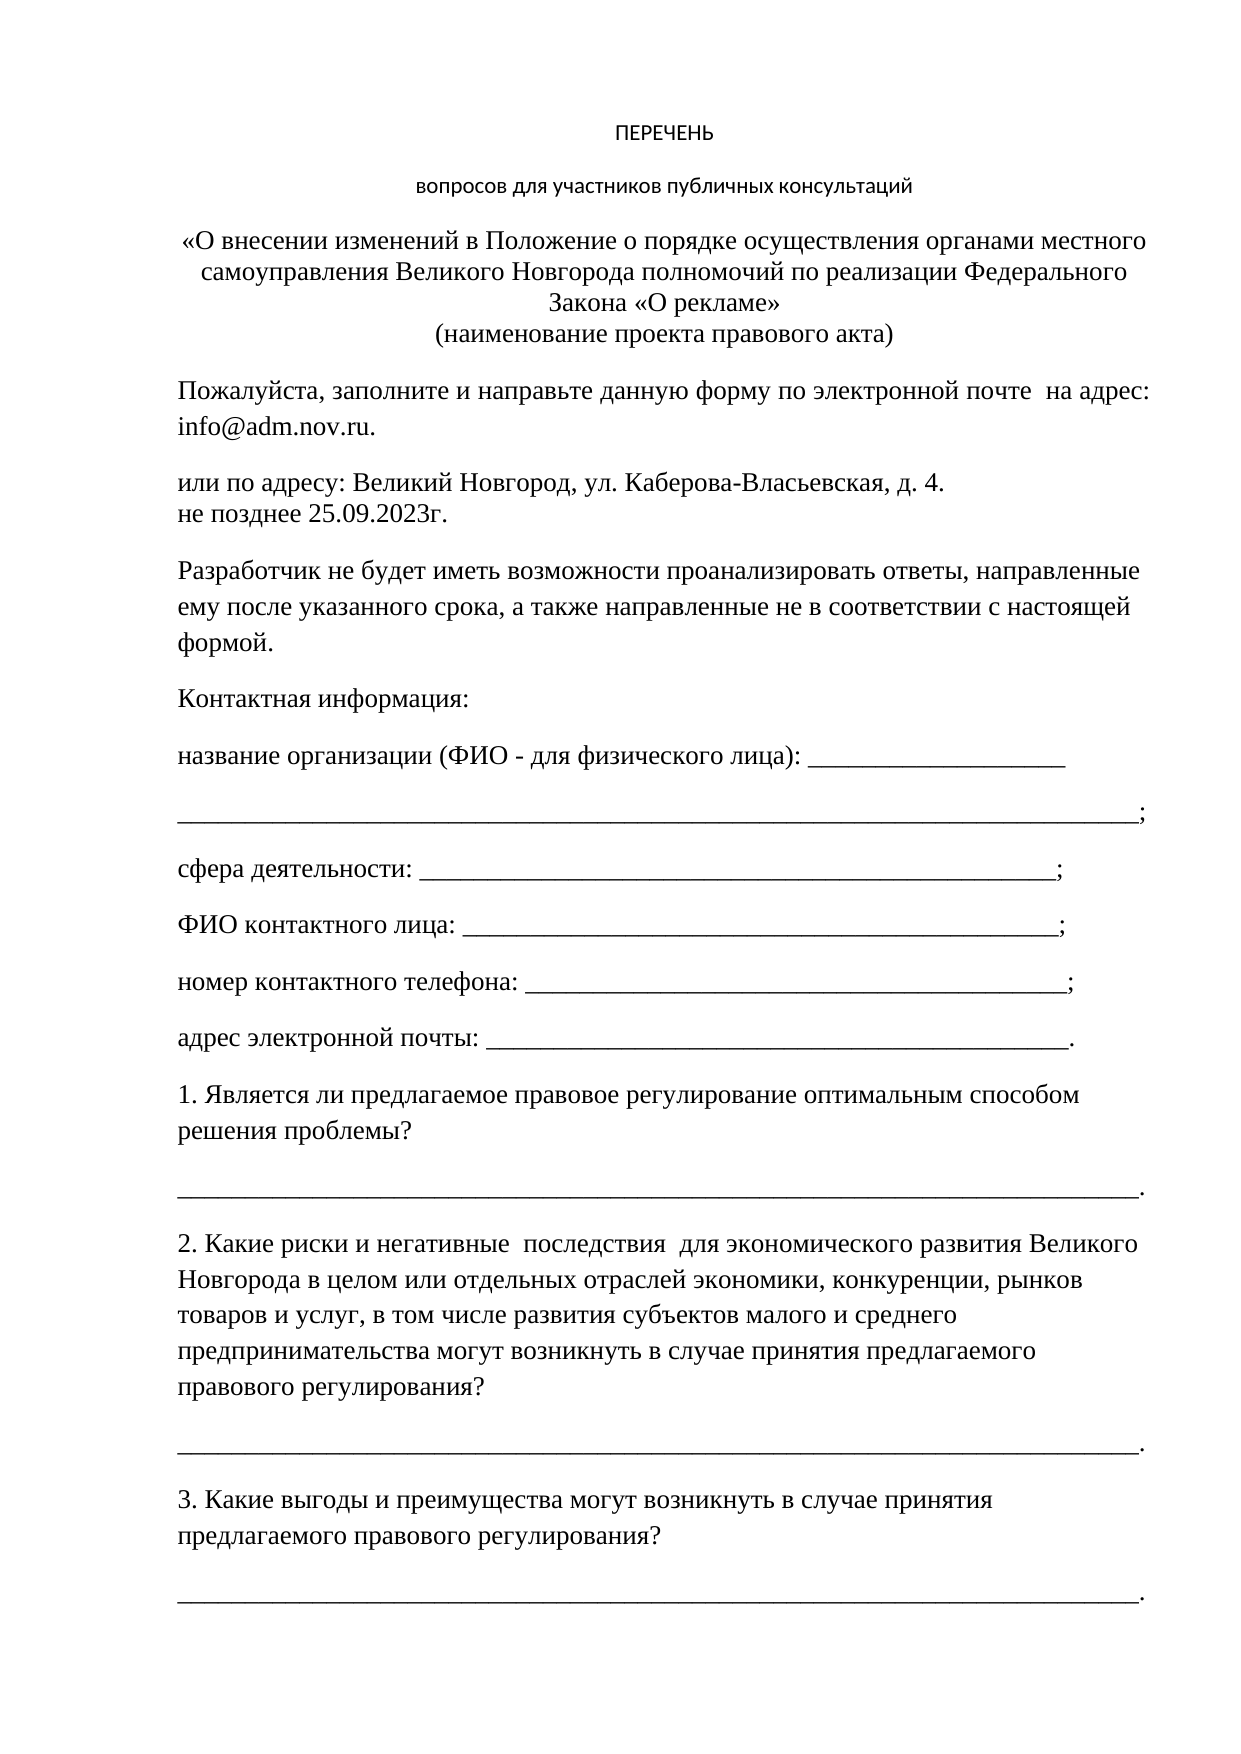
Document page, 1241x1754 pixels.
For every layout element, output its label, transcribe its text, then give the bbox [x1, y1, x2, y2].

text или по адресу: Великий Новгород, ул. Каберова-Власьевская, д. 4. [177, 466, 1152, 498]
text 2. Какие риски и негативные последствия для экономического развития Великого Новгорода в целом или отдельных отраслей экономики, конкуренции, рынков товаров и услуг, в том числе развития субъектов малого и среднего предпринимательства могут возникнуть в случае принятия предлагаемого правового регулирования? [177, 1227, 1152, 1401]
text 1. Является ли предлагаемое правовое регулирование оптимальным способом решения проблемы? [177, 1078, 1152, 1145]
text (наименование проекта правового акта) [177, 318, 1152, 349]
text номер контактного телефона: ________________________________________; [177, 965, 1152, 996]
text _______________________________________________________________________. [177, 1426, 1152, 1458]
text адрес электронной почты: ___________________________________________. [177, 1022, 1152, 1053]
text не позднее 25.09.2023г. [177, 498, 1152, 529]
text ФИО контактного лица: ____________________________________________; [177, 908, 1152, 939]
text название организации (ФИО - для физического лица): ___________________ [177, 739, 1152, 770]
text _______________________________________________________________________; [177, 795, 1152, 826]
text 3. Какие выгоды и преимущества могут возникнуть в случае принятия предлагаемого правового регулирования? [177, 1483, 1152, 1550]
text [177, 1575, 1152, 1606]
text _______________________________________________________________________. [177, 1170, 1152, 1202]
text сфера деятельности: _______________________________________________; [177, 852, 1152, 883]
text ПЕРЕЧЕНЬ [177, 118, 1152, 146]
text «О внесении изменений в Положение о порядке осуществления органами местного самоуправления Великого Новгорода полномочий по реализации Федерального Закона «О рекламе» [177, 224, 1152, 318]
text вопросов для участников публичных консультаций [177, 171, 1152, 199]
text Контактная информация: [177, 682, 1152, 713]
text Разработчик не будет иметь возможности проанализировать ответы, направленные ему после указанного срока, а также направленные не в соответствии с настоящей формой. [177, 554, 1152, 657]
text Пожалуйста, заполните и направьте данную форму по электронной почте на адрес: info@adm.nov.ru. [177, 374, 1152, 441]
